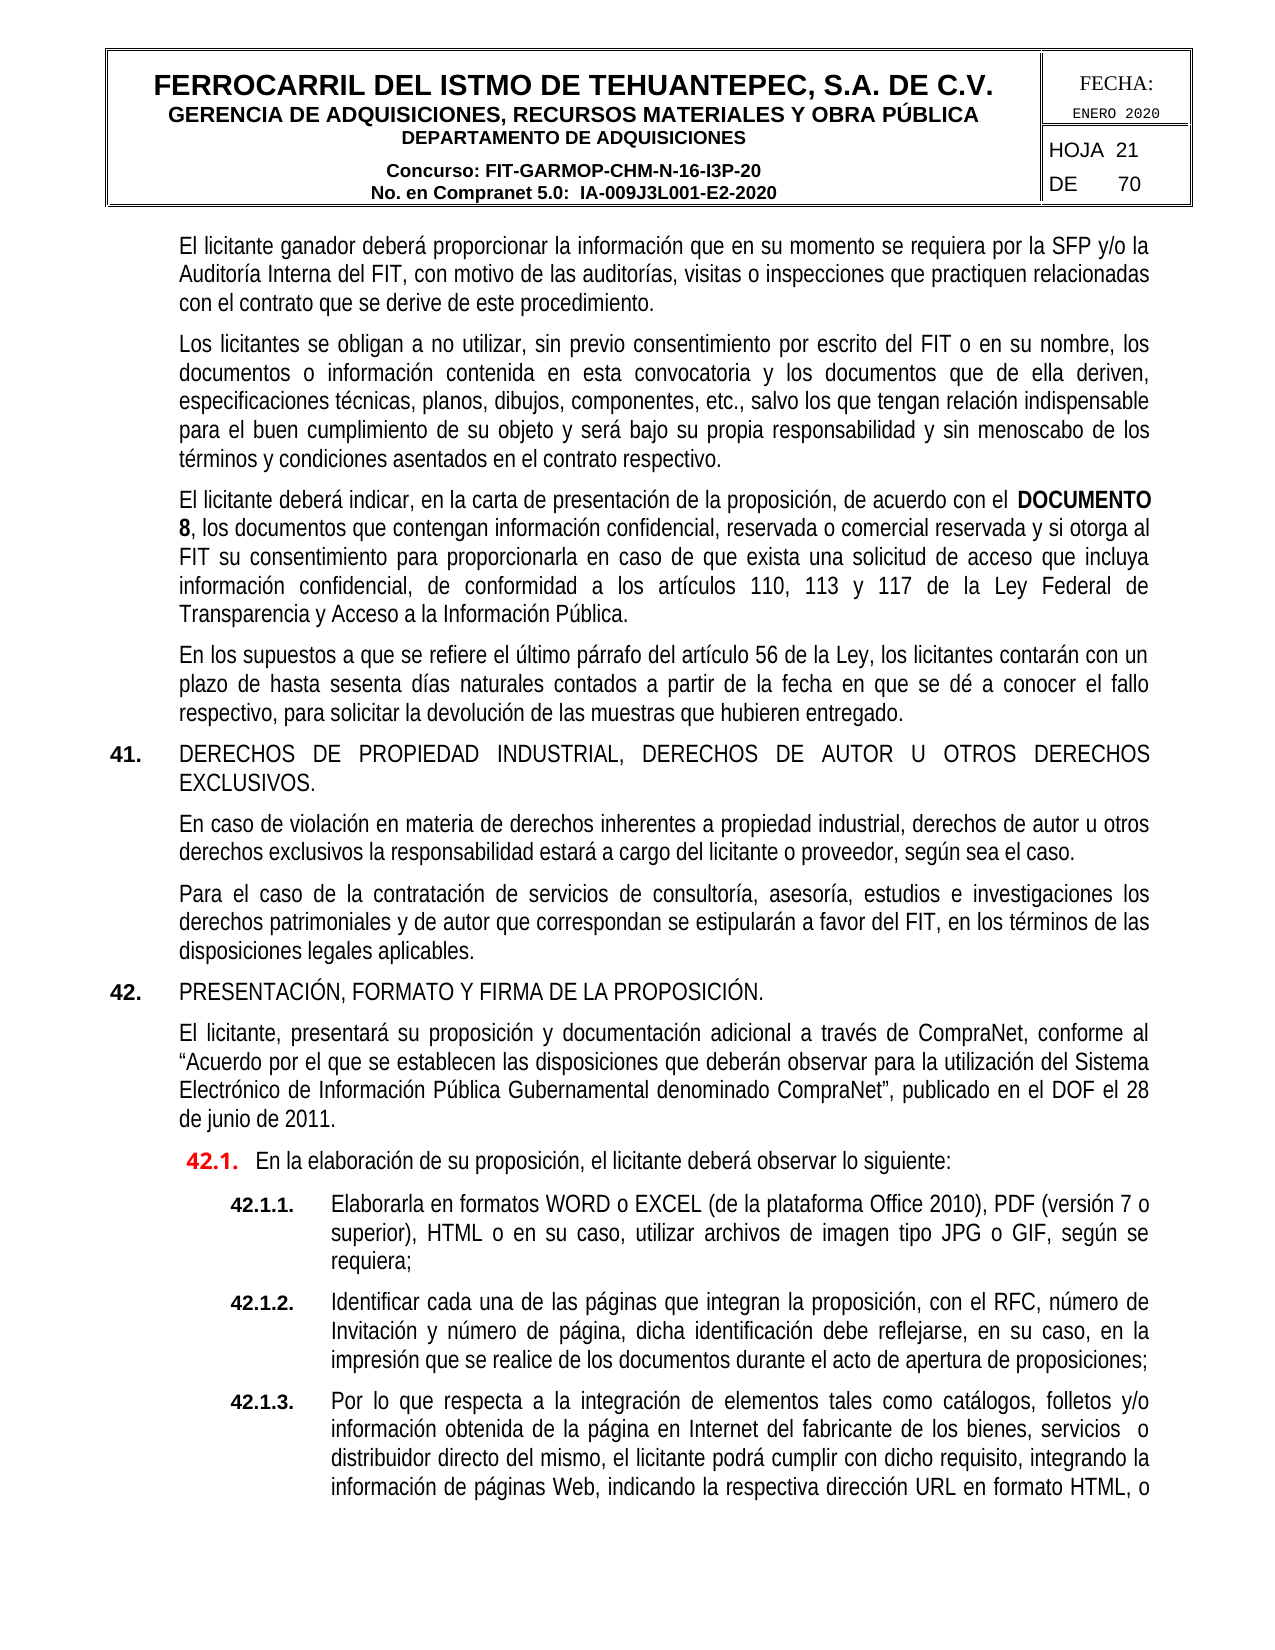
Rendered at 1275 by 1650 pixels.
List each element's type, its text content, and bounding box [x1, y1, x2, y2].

list PRESENTACIÓN, FORMATO Y FIRMA DE LA PROPOSICIÓN. [142, 977, 1152, 1006]
text El licitante ganador deberá proporcionar la información que en su momento se requiera por la SFP y/o la Auditoría Interna del FIT, con motivo de las auditorías, visitas o inspecciones que practiquen relacionadas con el contrato que se derive de este procedimiento. [179, 231, 1152, 317]
text Para el caso de la contratación de servicios de consultoría, asesoría, estudios e investigaciones los derechos patrimoniales y de autor que correspondan se estipularán a favor del FIT, en los términos de las disposiciones legales aplicables. [179, 878, 1152, 964]
text El licitante deberá indicar, en la carta de presentación de la proposición, de acuerdo con el DOCUMENTO 8, los documentos que contengan información confidencial, reservada o comercial reservada y si otorga al FIT su consentimiento para proporcionarla en caso de que exista una solicitud de acceso que incluya información confidencial, de conformidad a los artículos 110, 113 y 117 de la Ley Federal de Transparencia y Acceso a la Información Pública. [179, 485, 1152, 628]
text En los supuestos a que se refiere el último párrafo del artículo 56 de la Ley, los licitantes contarán con un plazo de hasta sesenta días naturales contados a partir de la fecha en que se dé a conocer el fallo respectivo, para solicitar la devolución de las muestras que hubieren entregado. [179, 641, 1152, 726]
text El licitante, presentará su proposición y documentación adicional a través de CompraNet, conforme al “Acuerdo por el que se establecen las disposiciones que deberán observar para la utilización del Sistema Electrónico de Información Pública Gubernamental denominado CompraNet”, publicado en el DOF el 28 de junio de 2011. [179, 1018, 1152, 1133]
text En caso de violación en materia de derechos inherentes a propiedad industrial, derechos de autor u otros derechos exclusivos la responsabilidad estará a cargo del licitante o proveedor, según sea el caso. [179, 809, 1152, 866]
list Identificar cada una de las páginas que integran la proposición, con el RFC, número de Invitación y número de página, dicha identificación debe reflejarse, en su caso, en la impresión que se realice de los documentos durante el acto de apertura de proposiciones; [230, 1287, 1152, 1373]
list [230, 1386, 1152, 1500]
list En la elaboración de su proposición, el licitante deberá observar lo siguiente: [186, 1145, 1152, 1176]
text Los licitantes se obligan a no utilizar, sin previo consentimiento por escrito del FIT o en su nombre, los documentos o información contenida en esta convocatoria y los documentos que de ella deriven, especificaciones técnicas, planos, dibujos, componentes, etc., salvo los que tengan relación indispensable para el buen cumplimiento de su objeto y será bajo su propia responsabilidad y sin menoscabo de los términos y condiciones asentados en el contrato respectivo. [179, 329, 1152, 472]
list DERECHOS DE PROPIEDAD INDUSTRIAL, DERECHOS DE AUTOR U OTROS DERECHOS EXCLUSIVOS. [142, 739, 1152, 796]
list Elaborarla en formatos WORD o EXCEL (de la plataforma Office 2010), PDF (versión 7 o superior), HTML o en su caso, utilizar archivos de imagen tipo JPG o GIF, según se requiera; [230, 1189, 1152, 1275]
